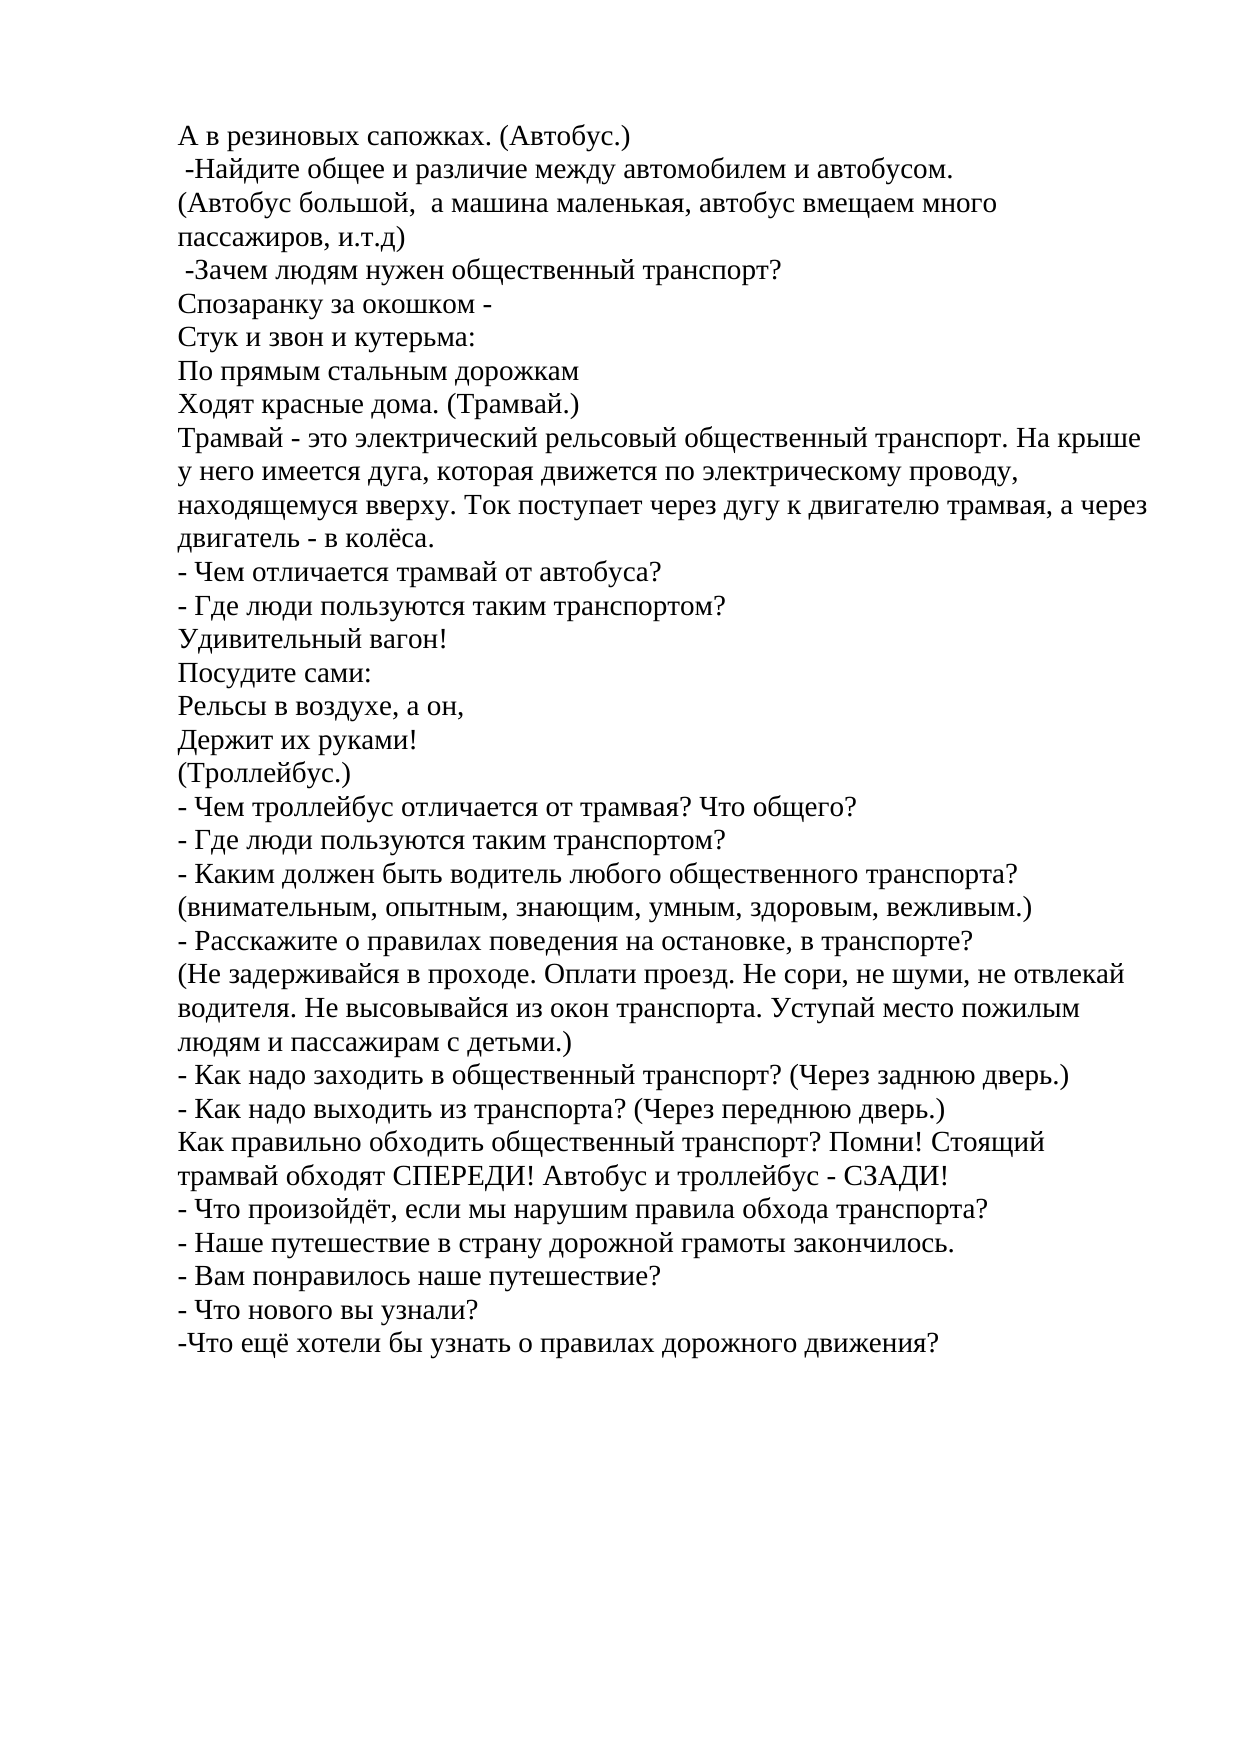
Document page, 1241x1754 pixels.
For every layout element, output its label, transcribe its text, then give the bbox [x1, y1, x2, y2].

text -Что ещё хотели бы узнать о правилах дорожного движения? [177, 1326, 1152, 1359]
text - Расскажите о правилах поведения на остановке, в транспорте? (Не задерживайся в проходе. Оплати проезд. Не сори, не шуми, не отвлекай водителя. Не высовывайся из окон транспорта. Уступай место пожилым людям и пассажирам с детьми.) - Как надо заходить в общественный транспорт? (Через заднюю дверь.) - Как надо выходить из транспорта? (Через переднюю дверь.) Как правильно обходить общественный транспорт? Помни! Стоящий трамвай обходят СПЕРЕДИ! Автобус и троллейбус - СЗАДИ! [177, 923, 1152, 1191]
text -Зачем людям нужен общественный транспорт? [177, 252, 1152, 286]
text Спозаранку за окошком - Стук и звон и кутерьма: По прямым стальным дорожкам Ходят красные дома. (Трамвай.) [177, 286, 1152, 420]
text - Чем троллейбус отличается от трамвая? Что общего? - Где люди пользуются таким транспортом? - Каким должен быть водитель любого общественного транспорта? (внимательным, опытным, знающим, умным, здоровым, вежливым.) [177, 789, 1152, 923]
text Трамвай - это электрический рельсовый общественный транспорт. На крыше у него имеется дуга, которая движется по электрическому проводу, находящемуся вверху. Ток поступает через дугу к двигателю трамвая, а через двигатель - в колёса. - Чем отличается трамвай от автобуса? - Где люди пользуются таким транспортом? [177, 420, 1152, 621]
text - Что произойдёт, если мы нарушим правила обхода транспорта? - Наше путешествие в страну дорожной грамоты закончилось. [177, 1191, 1152, 1258]
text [177, 118, 1152, 252]
text - Вам понравилось наше путешествие? [177, 1258, 1152, 1292]
text - Что нового вы узнали? [177, 1292, 1152, 1326]
text Удивительный вагон! Посудите сами: Рельсы в воздухе, а он, Держит их руками! (Троллейбус.) [177, 621, 1152, 789]
